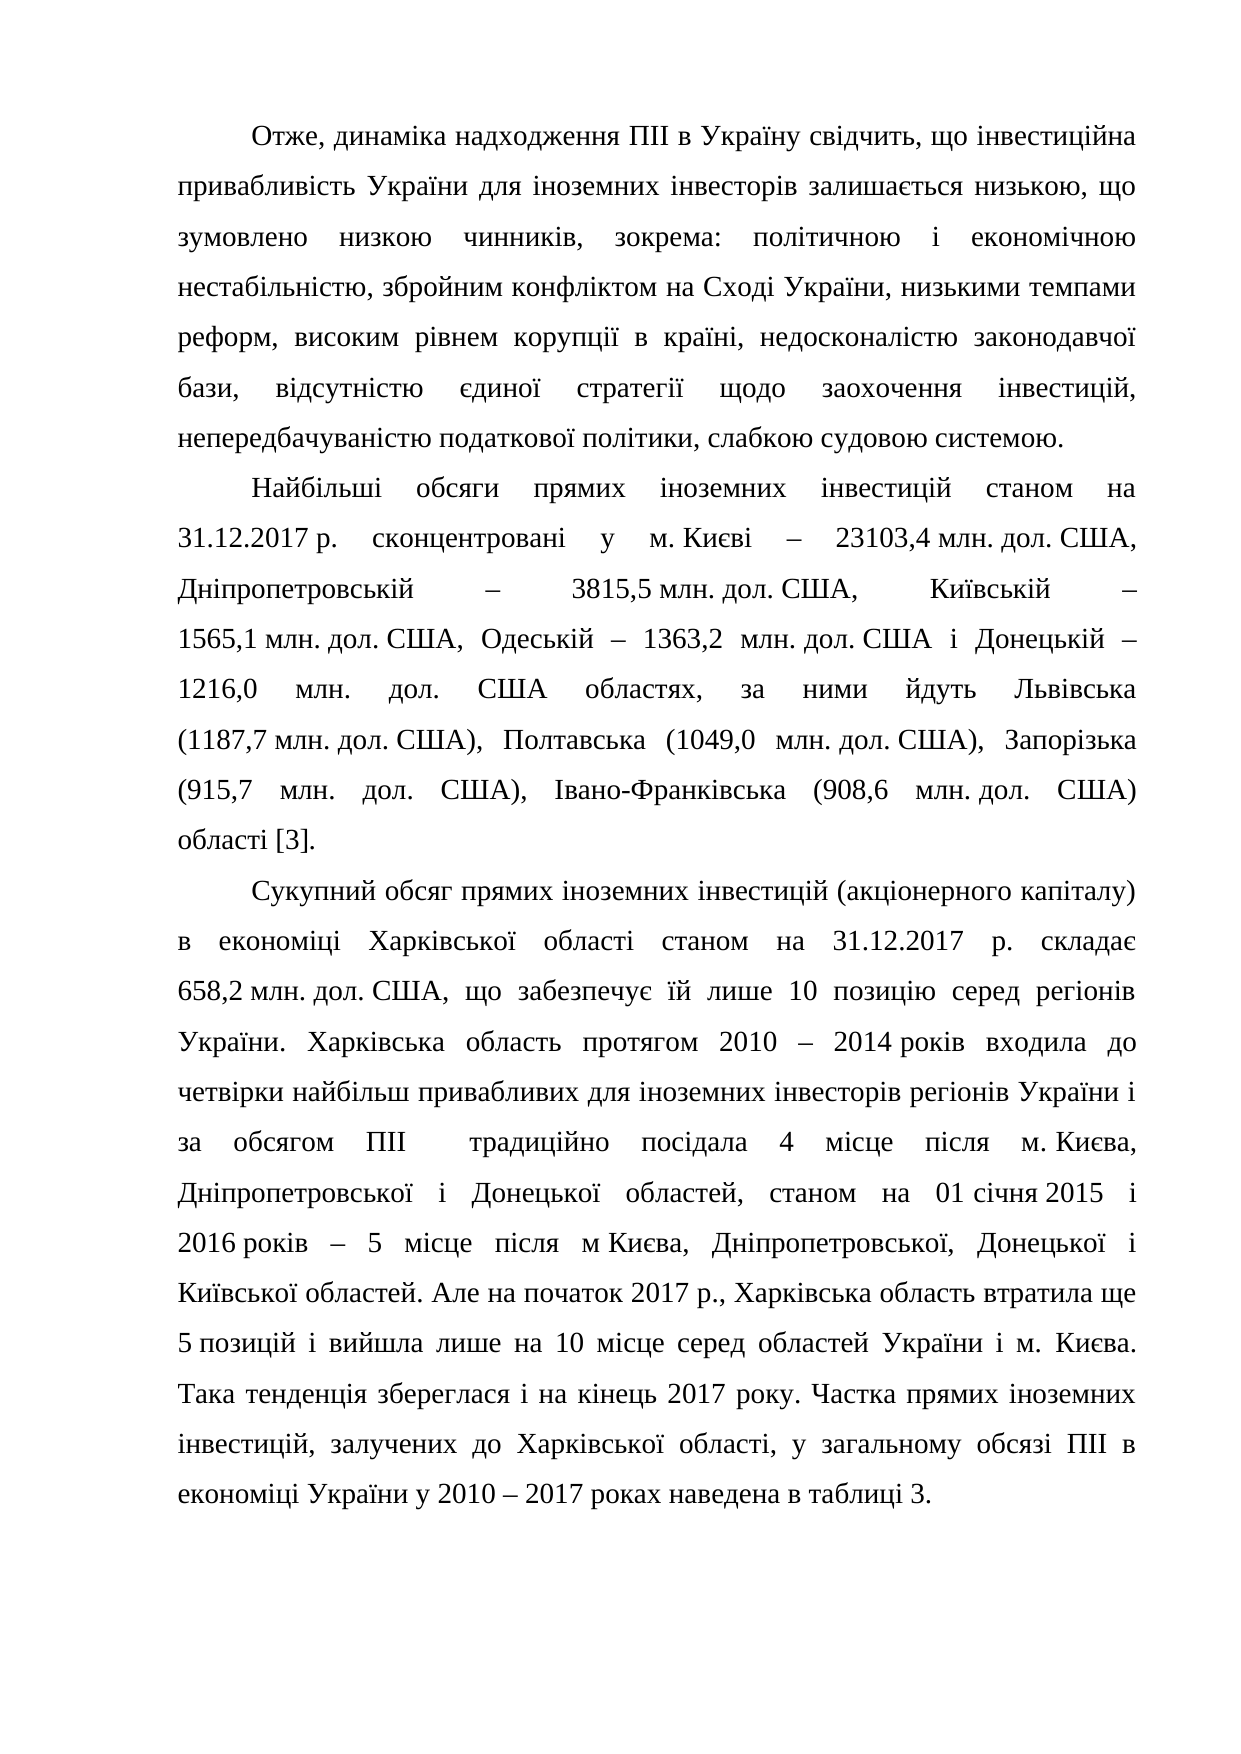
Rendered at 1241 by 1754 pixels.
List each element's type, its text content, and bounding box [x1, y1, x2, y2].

text Отже, динаміка надходження ПІІ в Україну свідчить, що інвестиційна привабливість України для іноземних інвесторів залишається низькою, що зумовлено низкою чинників, зокрема: політичною і економічною нестабільністю, збройним конфліктом на Сході України, низькими темпами реформ, високим рівнем корупції в країні, недосконалістю законодавчої бази, відсутністю єдиної стратегії щодо заохочення інвестицій, непередбачуваністю податкової політики, слабкою судовою системою. [177, 118, 1137, 453]
text Найбільші обсяги прямих іноземних інвестицій станом на 31.12.2017 р. сконцентровані у м. Києві – 23103,4 млн. дол. США, Дніпропетровській – 3815,5 млн. дол. США, Київській – 1565,1 млн. дол. США, Одеській – 1363,2 млн. дол. США і Донецькій – 1216,0 млн. дол. США областях, за ними йдуть Львівська (1187,7 млн. дол. США), Полтавська (1049,0 млн. дол. США), Запорізька (915,7 млн. дол. США), Івано-Франківська (908,6 млн. дол. США) області [3]. [177, 470, 1137, 856]
text Сукупний обсяг прямих іноземних інвестицій (акціонерного капіталу) в економіці Харківської області станом на 31.12.2017 р. складає 658,2 млн. дол. США, що забезпечує їй лише 10 позицію серед регіонів України. Харківська область протягом 2010 – 2014 років входила до четвірки найбільш привабливих для іноземних інвесторів регіонів України і за обсягом ПІІ традиційно посідала 4 місце після м. Києва, Дніпропетровської і Донецької областей, станом на 01 січня 2015 і 2016 років – 5 місце після м Києва, Дніпропетровської, Донецької і Київської областей. Але на початок 2017 р., Харківська область втратила ще 5 позицій і вийшла лише на 10 місце серед областей України і м. Києва. Така тенденція збереглася і на кінець 2017 року. Частка прямих іноземних інвестицій, залучених до Харківської області, у загальному обсязі ПІІ в економіці України у 2010 – 2017 роках наведена в таблиці 3. [177, 873, 1137, 1510]
